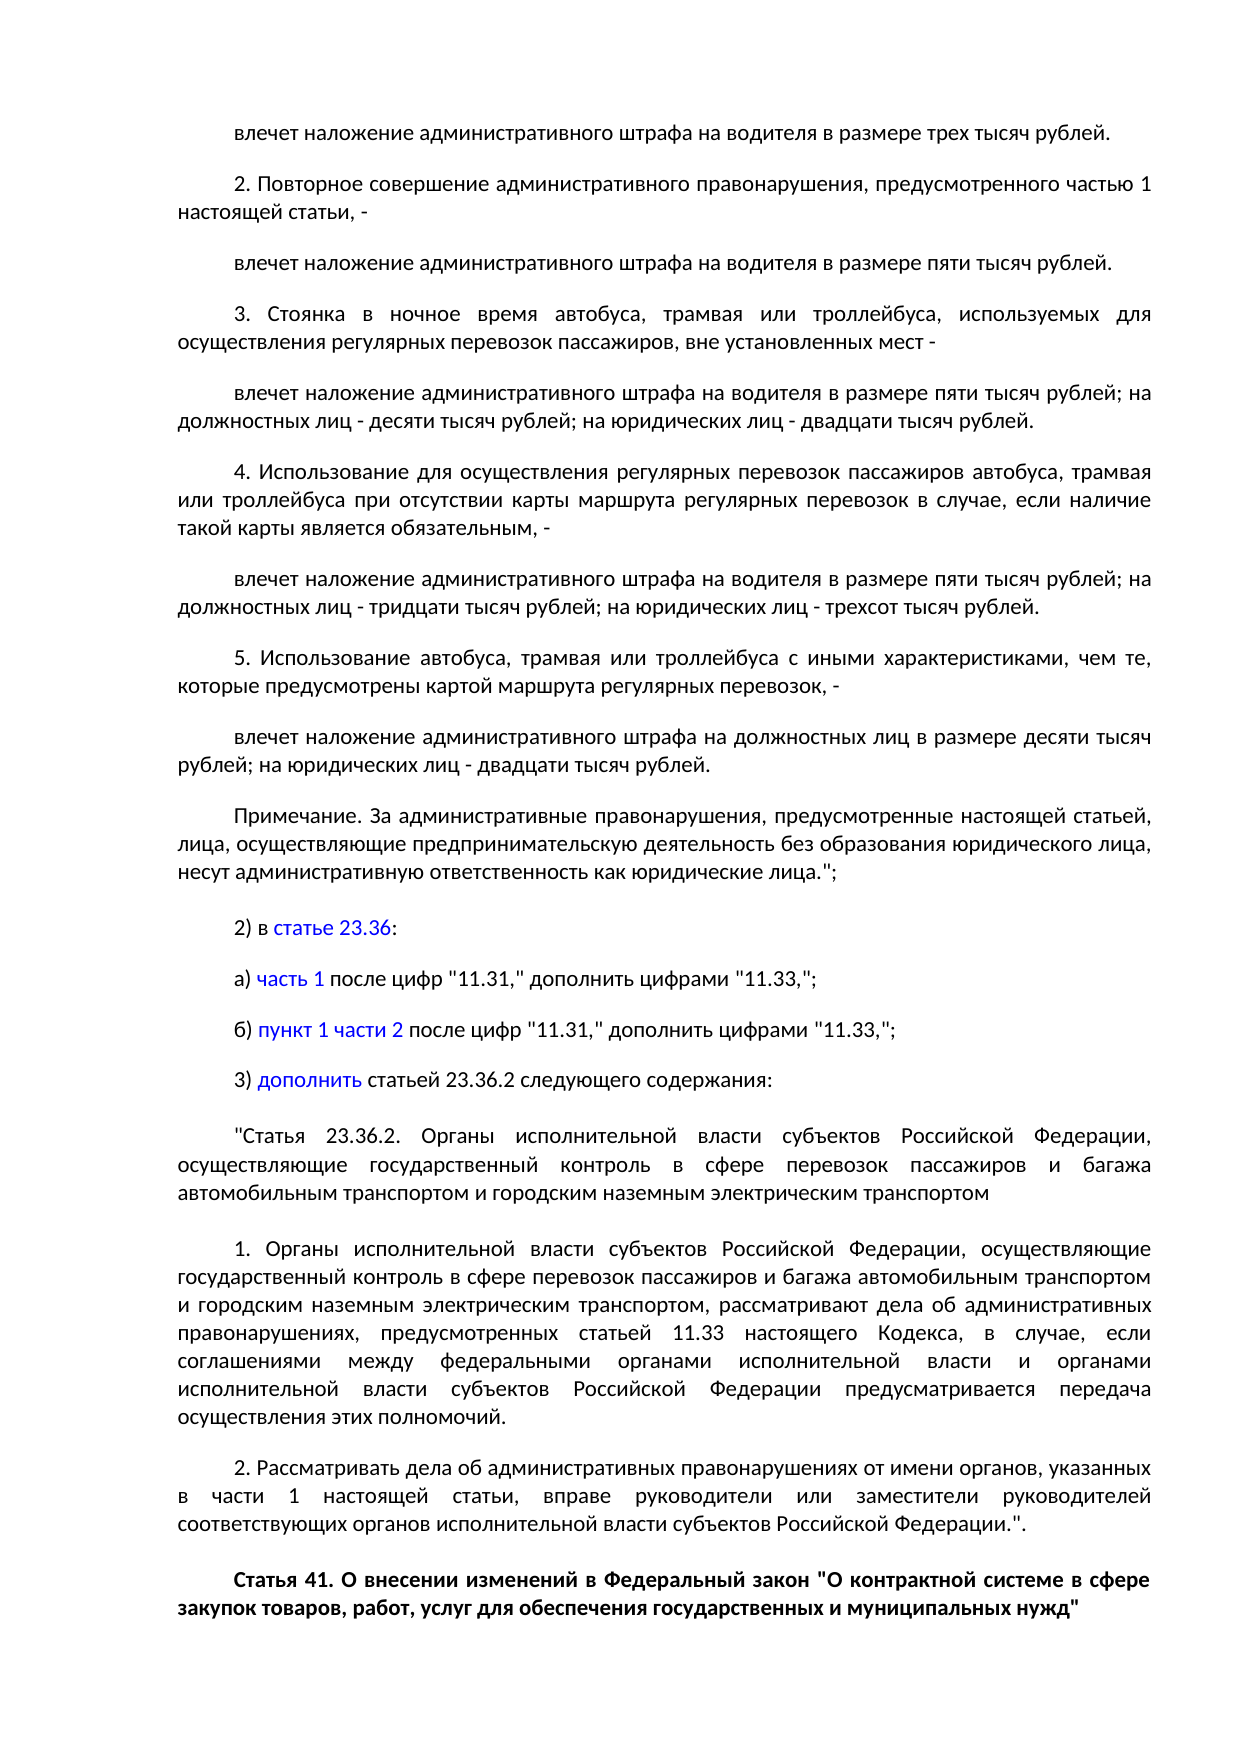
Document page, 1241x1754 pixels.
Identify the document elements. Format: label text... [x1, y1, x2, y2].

title Статья 41. О внесении изменений в Федеральный закон "О контрактной системе в сфере закупок товаров, работ, услуг для обеспечения государственных и муниципальных нужд" [177, 1565, 1152, 1621]
text влечет наложение административного штрафа на водителя в размере пяти тысяч рублей; на должностных лиц - десяти тысяч рублей; на юридических лиц - двадцати тысяч рублей. [177, 378, 1152, 434]
text а) часть 1 после цифр "11.31," дополнить цифрами "11.33,"; [177, 964, 1152, 992]
text "Статья 23.36.2. Органы исполнительной власти субъектов Российской Федерации, осуществляющие государственный контроль в сфере перевозок пассажиров и багажа автомобильным транспортом и городским наземным электрическим транспортом [177, 1122, 1152, 1206]
text 4. Использование для осуществления регулярных перевозок пассажиров автобуса, трамвая или троллейбуса при отсутствии карты маршрута регулярных перевозок в случае, если наличие такой карты является обязательным, - [177, 457, 1152, 541]
text влечет наложение административного штрафа на должностных лиц в размере десяти тысяч рублей; на юридических лиц - двадцати тысяч рублей. [177, 722, 1152, 778]
text влечет наложение административного штрафа на водителя в размере трех тысяч рублей. [177, 118, 1152, 146]
text 2) в статье 23.36: [177, 913, 1152, 941]
text влечет наложение административного штрафа на водителя в размере пяти тысяч рублей; на должностных лиц - тридцати тысяч рублей; на юридических лиц - трехсот тысяч рублей. [177, 564, 1152, 620]
text 1. Органы исполнительной власти субъектов Российской Федерации, осуществляющие государственный контроль в сфере перевозок пассажиров и багажа автомобильным транспортом и городским наземным электрическим транспортом, рассматривают дела об административных правонарушениях, предусмотренных статьей 11.33 настоящего Кодекса, в случае, если соглашениями между федеральными органами исполнительной власти и органами исполнительной власти субъектов Российской Федерации предусматривается передача осуществления этих полномочий. [177, 1234, 1152, 1430]
text 3. Стоянка в ночное время автобуса, трамвая или троллейбуса, используемых для осуществления регулярных перевозок пассажиров, вне установленных мест - [177, 299, 1152, 355]
text 3) дополнить статьей 23.36.2 следующего содержания: [177, 1066, 1152, 1094]
text 2. Повторное совершение административного правонарушения, предусмотренного частью 1 настоящей статьи, - [177, 169, 1152, 225]
text 2. Рассматривать дела об административных правонарушениях от имени органов, указанных в части 1 настоящей статьи, вправе руководители или заместители руководителей соответствующих органов исполнительной власти субъектов Российской Федерации.". [177, 1453, 1152, 1537]
text влечет наложение административного штрафа на водителя в размере пяти тысяч рублей. [177, 248, 1152, 276]
text Примечание. За административные правонарушения, предусмотренные настоящей статьей, лица, осуществляющие предпринимательскую деятельность без образования юридического лица, несут административную ответственность как юридические лица."; [177, 801, 1152, 885]
text б) пункт 1 части 2 после цифр "11.31," дополнить цифрами "11.33,"; [177, 1015, 1152, 1043]
text 5. Использование автобуса, трамвая или троллейбуса с иными характеристиками, чем те, которые предусмотрены картой маршрута регулярных перевозок, - [177, 643, 1152, 699]
